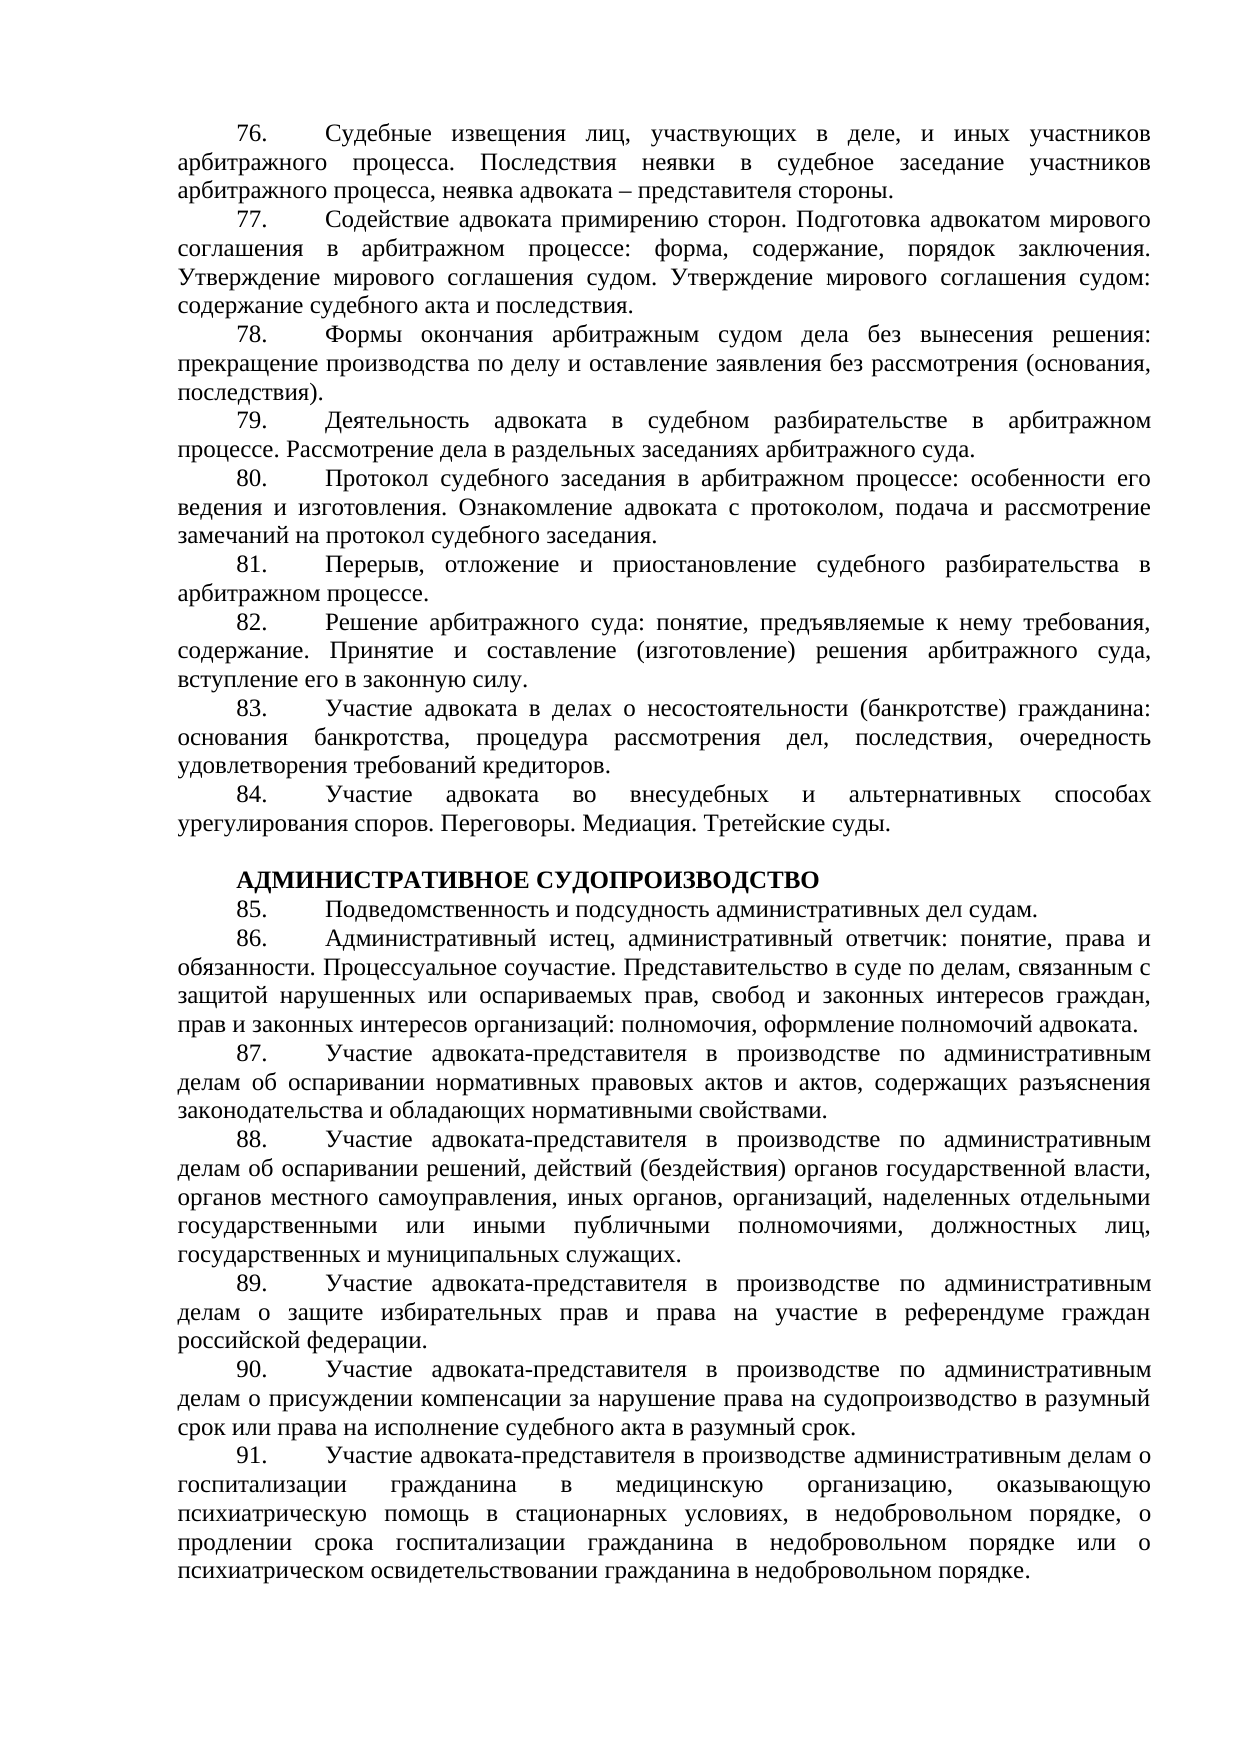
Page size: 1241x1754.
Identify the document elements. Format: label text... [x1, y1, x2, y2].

list Участие адвоката в делах о несостоятельности (банкротстве) гражданина: основания банкротства, процедура рассмотрения дел, последствия, очередность удовлетворения требований кредиторов. [177, 693, 1152, 779]
list Участие адвоката во внесудебных и альтернативных способах урегулирования споров. Переговоры. Медиация. Третейские суды. [177, 779, 1152, 837]
list Участие адвоката-представителя в производстве по административным делам об оспаривании решений, действий (бездействия) органов государственной власти, органов местного самоуправления, иных органов, организаций, наделенных отдельными государственными или иными публичными полномочиями, должностных лиц, государственных и муниципальных служащих. [177, 1124, 1152, 1268]
list Деятельность адвоката в судебном разбирательстве в арбитражном процессе. Рассмотрение дела в раздельных заседаниях арбитражного суда. [177, 406, 1152, 463]
text АДМИНИСТРАТИВНОЕ СУДОПРОИЗВОДСТВО [177, 866, 1152, 894]
list Участие адвоката-представителя в производстве по административным делам об оспаривании нормативных правовых актов и актов, содержащих разъяснения законодательства и обладающих нормативными свойствами. [177, 1038, 1152, 1124]
list Формы окончания арбитражным судом дела без вынесения решения: прекращение производства по делу и оставление заявления без рассмотрения (основания, последствия). [177, 319, 1152, 406]
list Судебные извещения лиц, участвующих в деле, и иных участников арбитражного процесса. Последствия неявки в судебное заседание участников арбитражного процесса, неявка адвоката – представителя стороны. [177, 118, 1152, 204]
list Решение арбитражного суда: понятие, предъявляемые к нему требования, содержание. Принятие и составление (изготовление) решения арбитражного суда, вступление его в законную силу. [177, 607, 1152, 693]
list Содействие адвоката примирению сторон. Подготовка адвокатом мирового соглашения в арбитражном процессе: форма, содержание, порядок заключения. Утверждение мирового соглашения судом. Утверждение мирового соглашения судом: содержание судебного акта и последствия. [177, 204, 1152, 319]
list Протокол судебного заседания в арбитражном процессе: особенности его ведения и изготовления. Ознакомление адвоката с протоколом, подача и рассмотрение замечаний на протокол судебного заседания. [177, 463, 1152, 549]
list Участие адвоката-представителя в производстве административным делам о госпитализации гражданина в медицинскую организацию, оказывающую психиатрическую помощь в стационарных условиях, в недобровольном порядке, о продлении срока госпитализации гражданина в недобровольном порядке или о психиатрическом освидетельствовании гражданина в недобровольном порядке. [177, 1441, 1152, 1584]
list Подведомственность и подсудность административных дел судам. [177, 894, 1152, 923]
list Административный истец, административный ответчик: понятие, права и обязанности. Процессуальное соучастие. Представительство в суде по делам, связанным с защитой нарушенных или оспариваемых прав, свобод и законных интересов граждан, прав и законных интересов организаций: полномочия, оформление полномочий адвоката. [177, 923, 1152, 1038]
list Участие адвоката-представителя в производстве по административным делам о защите избирательных прав и права на участие в референдуме граждан российской федерации. [177, 1268, 1152, 1354]
list Участие адвоката-представителя в производстве по административным делам о присуждении компенсации за нарушение права на судопроизводство в разумный срок или права на исполнение судебного акта в разумный срок. [177, 1354, 1152, 1441]
list Перерыв, отложение и приостановление судебного разбирательства в арбитражном процессе. [177, 549, 1152, 607]
